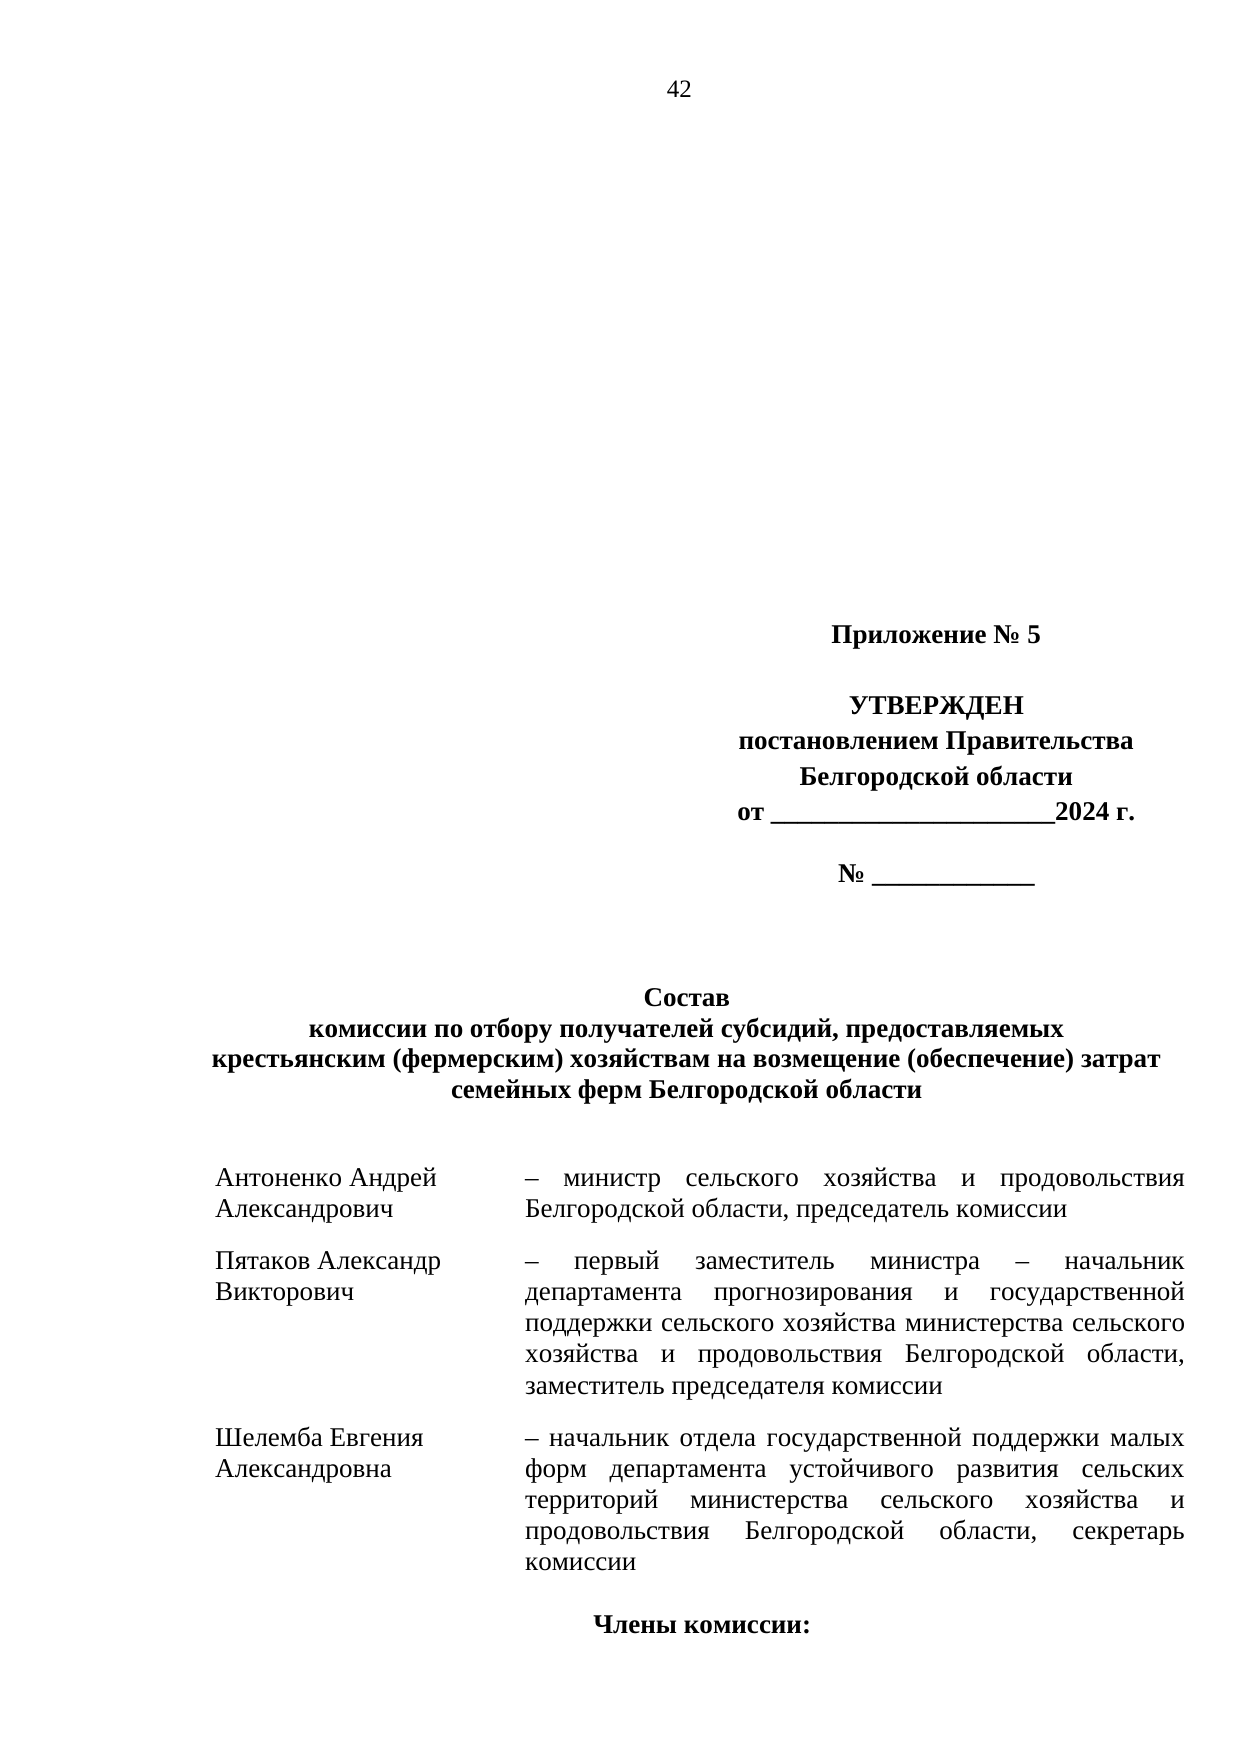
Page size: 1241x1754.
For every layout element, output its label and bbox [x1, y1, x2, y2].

table_header [177, 118, 1196, 1651]
